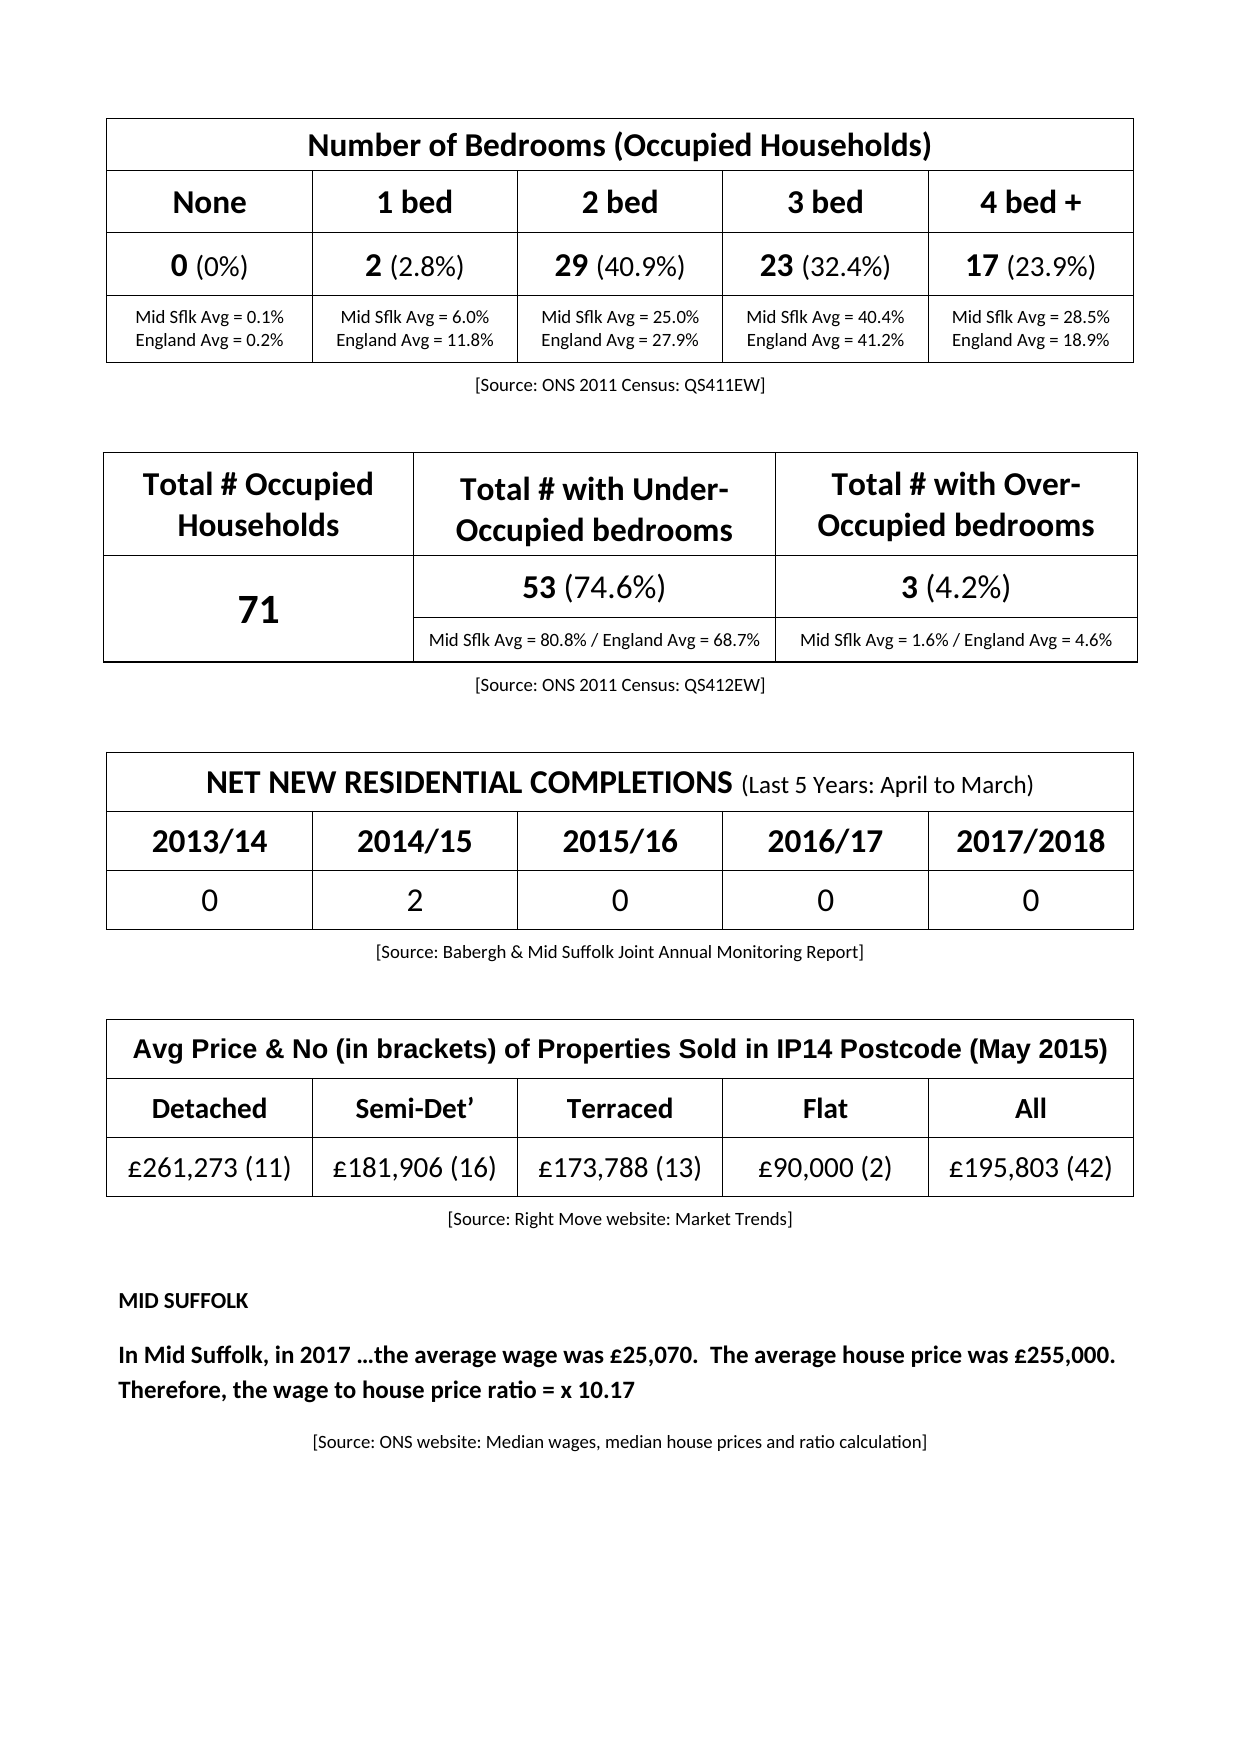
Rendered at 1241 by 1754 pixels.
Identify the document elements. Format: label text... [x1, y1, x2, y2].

table_cell Semi-Det’ [313, 1079, 517, 1137]
table_cell 0 [107, 871, 312, 929]
table_cell Flat [723, 1079, 928, 1137]
table_cell Terraced [518, 1079, 722, 1137]
table_cell 53 (74.6%) [414, 556, 775, 617]
table_cell All [929, 1079, 1133, 1137]
table_cell 4 bed + [929, 171, 1133, 232]
table_cell 29 (40.9%) [518, 233, 722, 294]
text [Source: Right Move website: Market Trends] [118, 1207, 1122, 1230]
table_cell Detached [107, 1079, 312, 1137]
table_cell 0 [723, 871, 928, 929]
text [Source: ONS website: Median wages, median house prices and ratio calculation] [118, 1430, 1122, 1453]
table_cell 3 (4.2%) [776, 556, 1137, 617]
table_cell Mid Sflk Avg = 0.1% England Avg = 0.2% [107, 296, 312, 362]
table_cell £261,273 (11) [107, 1138, 312, 1196]
table_cell 2016/17 [723, 812, 928, 870]
table_cell 2015/16 [518, 812, 722, 870]
table_cell 23 (32.4%) [723, 233, 928, 294]
table_cell Mid Sflk Avg = 80.8% / England Avg = 68.7% [414, 618, 775, 661]
table_cell 0 [929, 871, 1133, 929]
table_cell None [107, 171, 312, 232]
table_cell 1 bed [313, 171, 517, 232]
text [Source: ONS 2011 Census: QS411EW] [118, 373, 1122, 396]
text [Source: ONS 2011 Census: QS412EW] [118, 673, 1122, 696]
table_cell Mid Sflk Avg = 1.6% / England Avg = 4.6% [776, 618, 1137, 661]
table_header Number of Bedrooms (Occupied Households) [107, 119, 1133, 170]
table_header Total # with Under-Occupied bedrooms [414, 453, 775, 555]
table_cell 2 [313, 871, 517, 929]
table_cell £173,788 (13) [518, 1138, 722, 1196]
table_cell 0 [518, 871, 722, 929]
table_cell 17 (23.9%) [929, 233, 1133, 294]
table_header Avg Price & No (in brackets) of Properties Sold in IP14 Postcode (May 2015) [107, 1020, 1133, 1078]
table_cell Mid Sflk Avg = 28.5% England Avg = 18.9% [929, 296, 1133, 362]
text In Mid Suffolk, in 2017 …the average wage was £25,070. The average house price was £255,000. Therefore, the wage to house price ratio = x 10.17 [118, 1339, 1122, 1405]
table_cell £90,000 (2) [723, 1138, 928, 1196]
table_cell 2 (2.8%) [313, 233, 517, 294]
table_cell 0 (0%) [107, 233, 312, 294]
table_cell £181,906 (16) [313, 1138, 517, 1196]
table_cell Mid Sflk Avg = 40.4% England Avg = 41.2% [723, 296, 928, 362]
table_cell 71 [104, 556, 413, 661]
text [Source: Babergh & Mid Suffolk Joint Annual Monitoring Report] [118, 940, 1122, 963]
table_cell 2014/15 [313, 812, 517, 870]
table_cell 3 bed [723, 171, 928, 232]
table_cell 2017/2018 [929, 812, 1133, 870]
table_cell £195,803 (42) [929, 1138, 1133, 1196]
table_cell Mid Sflk Avg = 25.0% England Avg = 27.9% [518, 296, 722, 362]
table_cell 2013/14 [107, 812, 312, 870]
text MID SUFFOLK [118, 1286, 1122, 1314]
table_cell Mid Sflk Avg = 6.0% England Avg = 11.8% [313, 296, 517, 362]
table_header Total # Occupied Households [104, 453, 413, 555]
table_header Total # with Over-Occupied bedrooms [776, 453, 1137, 555]
table_header NET NEW RESIDENTIAL COMPLETIONS (Last 5 Years: April to March) [107, 753, 1133, 811]
table_cell 2 bed [518, 171, 722, 232]
